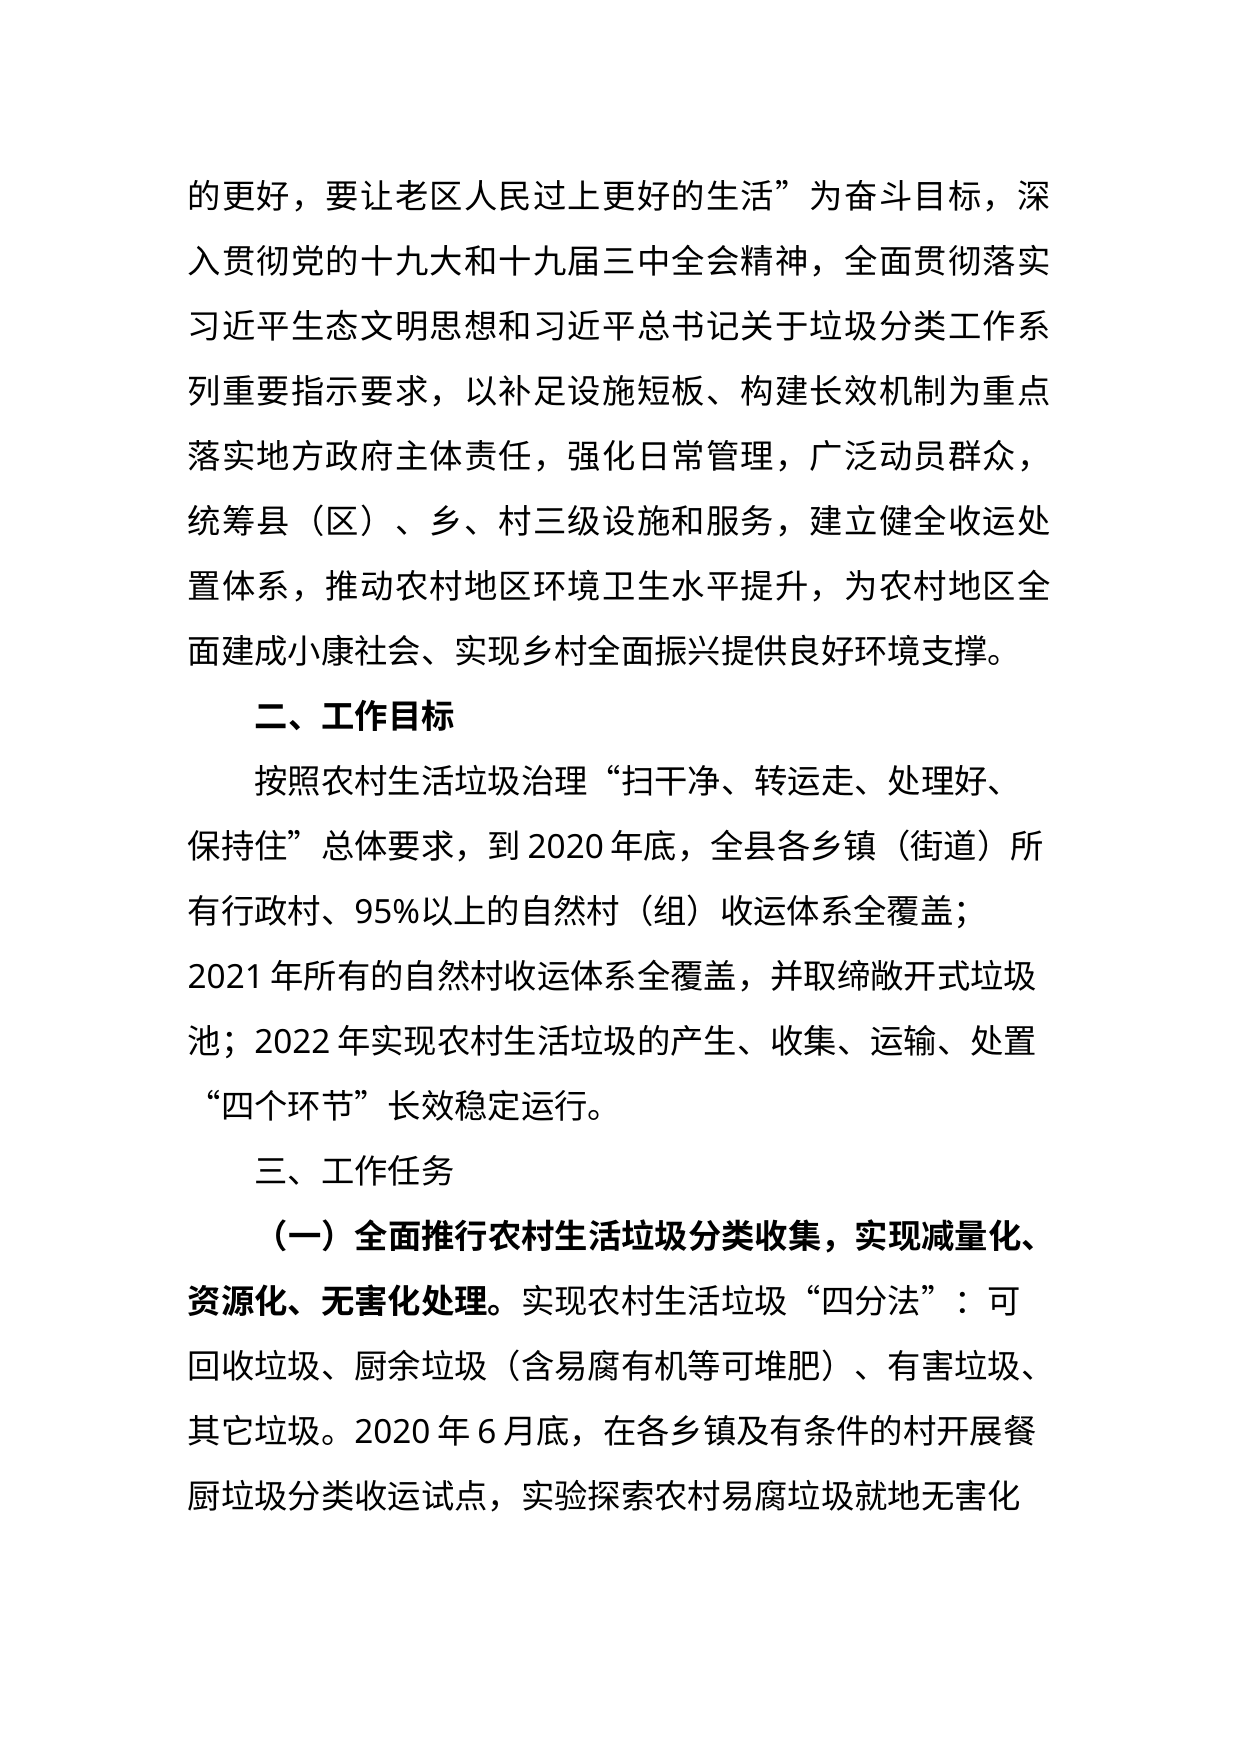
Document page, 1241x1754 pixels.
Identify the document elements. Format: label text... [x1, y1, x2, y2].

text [187, 162, 1053, 682]
text 按照农村生活垃圾治理“扫干净、转运走、处理好、保持住”总体要求，到2020年底，全县各乡镇（街道）所有行政村、95%以上的自然村（组）收运体系全覆盖；2021年所有的自然村收运体系全覆盖，并取缔敞开式垃圾池；2022年实现农村生活垃圾的产生、收集、运输、处置“四个环节”长效稳定运行。 [187, 747, 1053, 1137]
text 三、工作任务 [187, 1137, 1053, 1202]
text 二、工作目标 [187, 682, 1053, 747]
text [187, 1202, 1053, 1527]
